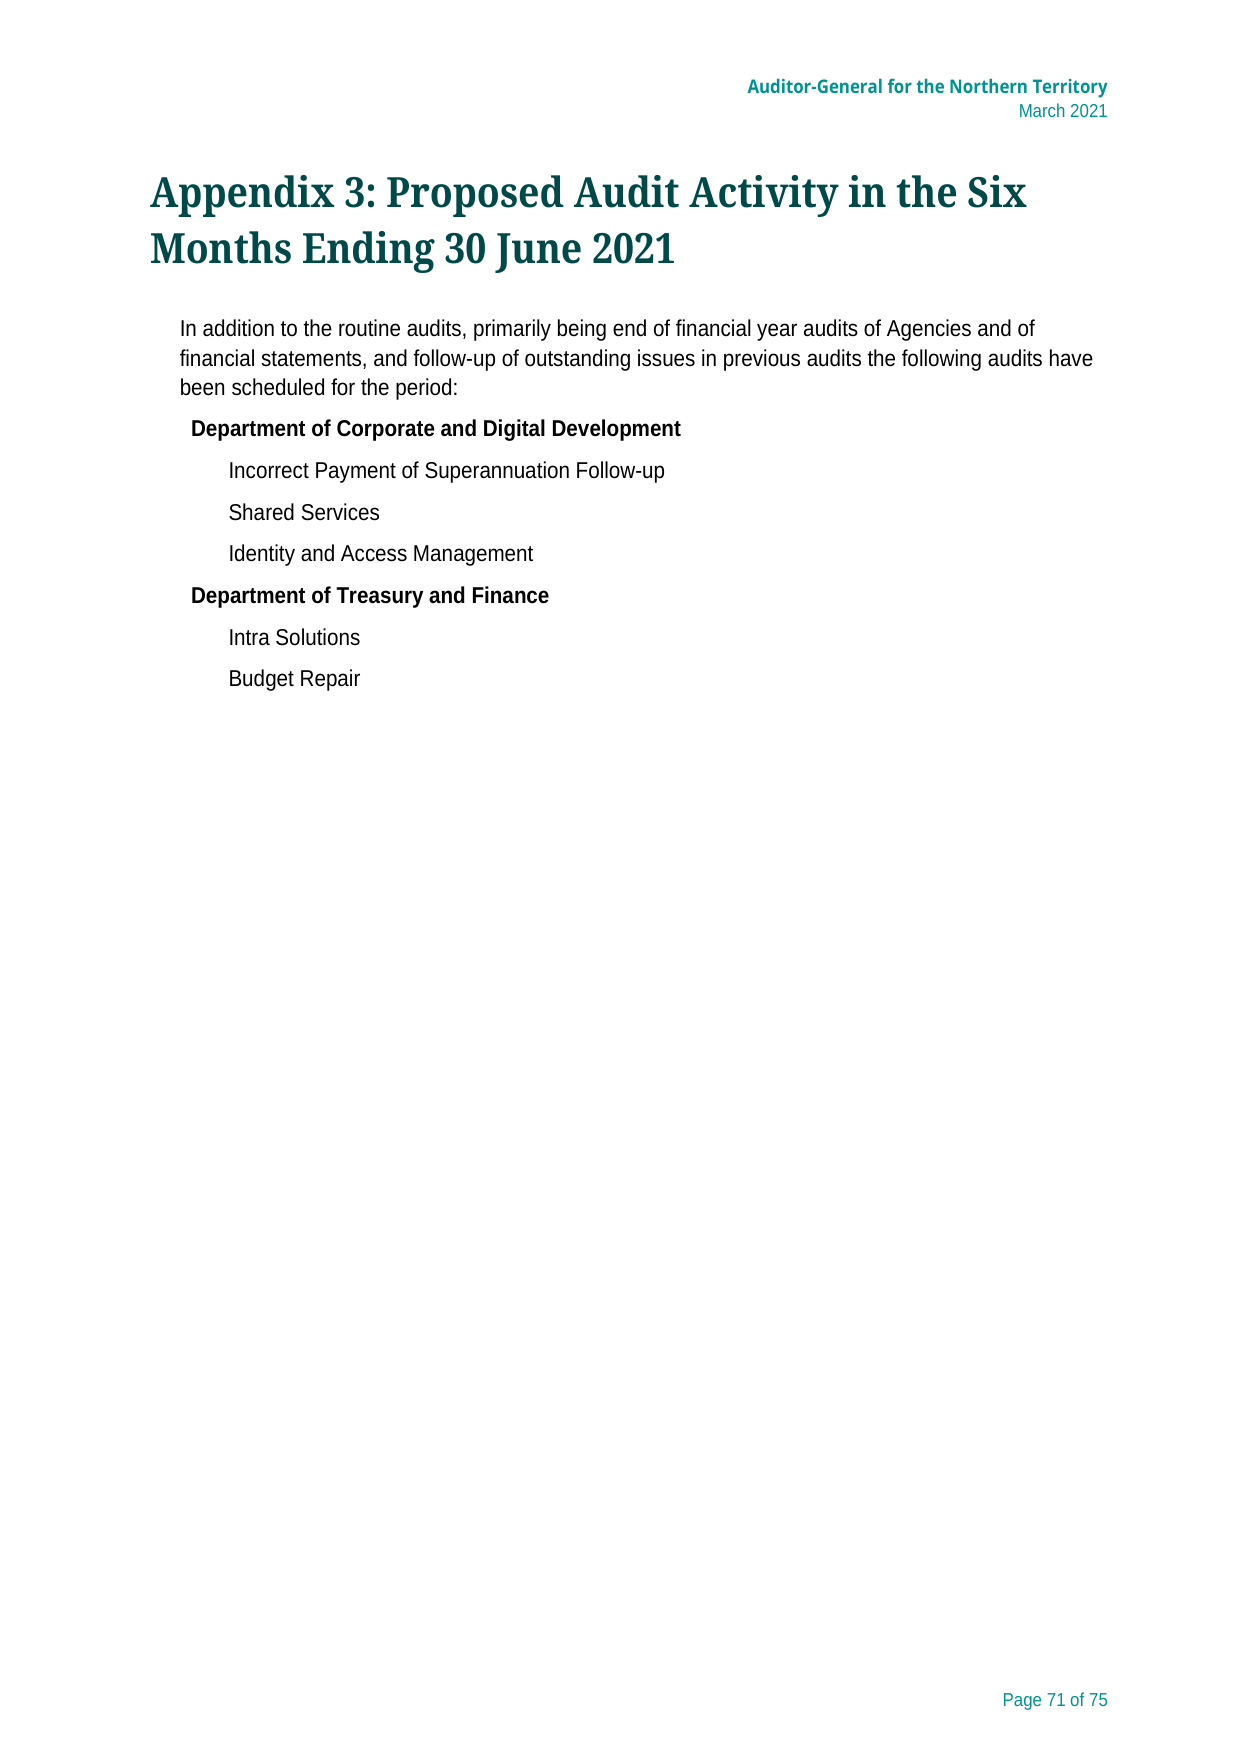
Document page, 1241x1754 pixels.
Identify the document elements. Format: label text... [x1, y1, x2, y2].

text In addition to the routine audits, primarily being end of financial year audits of Agencies and of financial statements, and follow-up of outstanding issues in previous audits the following audits have been scheduled for the period: [179, 313, 1107, 401]
table_cell Department of Treasury and Finance [180, 580, 1124, 622]
table_cell Incorrect Payment of Superannuation Follow-up [180, 455, 1124, 497]
subtitle Appendix 3: Proposed Audit Activity in the Six Months Ending 30 June 2021 [150, 162, 1107, 276]
table_cell Identity and Access Management [180, 539, 1124, 580]
table_cell Budget Repair [180, 664, 1124, 705]
table_header Department of Corporate and Digital Development [180, 414, 1124, 455]
table_cell Shared Services [180, 497, 1124, 538]
table_cell Intra Solutions [180, 622, 1124, 663]
